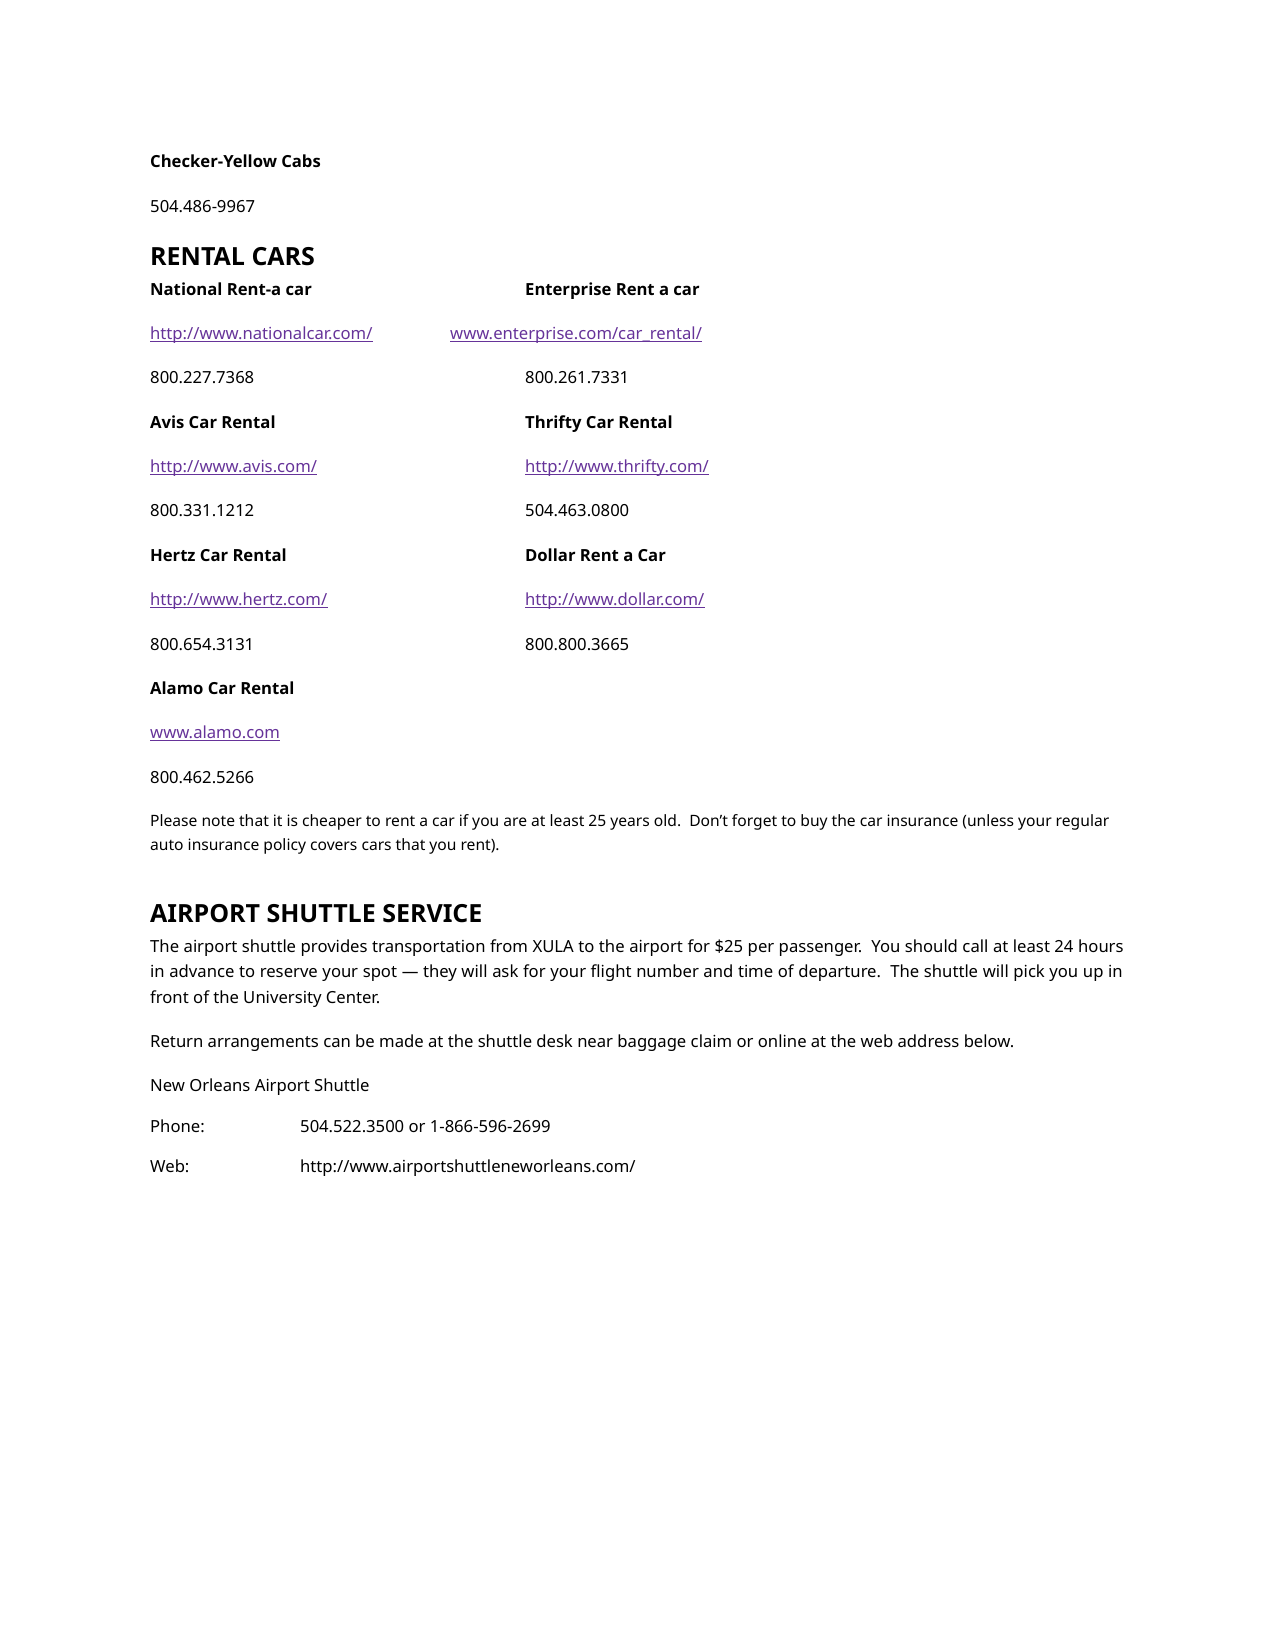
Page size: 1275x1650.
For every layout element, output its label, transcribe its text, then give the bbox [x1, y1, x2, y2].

text The airport shuttle provides transportation from XULA to the airport for $25 per passenger. You should call at least 24 hours in advance to reserve your spot — they will ask for your flight number and time of departure. The shuttle will pick you up in front of the University Center. [150, 934, 1125, 1008]
text Return arrangements can be made at the shuttle desk near baggage claim or online at the web address below. [150, 1030, 1125, 1053]
text Avis Car Rental Thrifty Car Rental [150, 410, 1125, 433]
text Hertz Car Rental Dollar Rent a Car [150, 543, 1125, 566]
text National Rent-a car Enterprise Rent a car [150, 277, 1125, 300]
text 504.486-9967 [150, 194, 1125, 217]
text Phone: 504.522.3500 or 1-866-596-2699 [150, 1115, 1125, 1136]
text http://www.avis.com/ http://www.thrifty.com/ [150, 455, 1125, 477]
text 800.462.5266 [150, 765, 1125, 788]
subtitle RENTAL CARS [150, 239, 1125, 273]
text 800.331.1212 504.463.0800 [150, 499, 1125, 522]
text http://www.nationalcar.com/ www.enterprise.com/car_rental/ [150, 322, 1125, 344]
text http://www.hertz.com/ http://www.dollar.com/ [150, 588, 1125, 611]
text Web: http://www.airportshuttleneworleans.com/ [150, 1155, 1125, 1177]
text 800.227.7368 800.261.7331 [150, 366, 1125, 389]
subtitle Please note that it is cheaper to rent a car if you are at least 25 years old. Don’t forget to buy the car insurance (unless your regular auto insurance policy covers cars that you rent). [150, 810, 1125, 855]
text Alamo Car Rental [150, 677, 1125, 699]
text Checker-Yellow Cabs [150, 150, 1125, 173]
text 800.654.3131 800.800.3665 [150, 632, 1125, 655]
subtitle AIRPORT SHUTTLE SERVICE [150, 896, 1125, 930]
text www.alamo.com [150, 721, 1125, 744]
text New Orleans Airport Shuttle [150, 1074, 1125, 1096]
